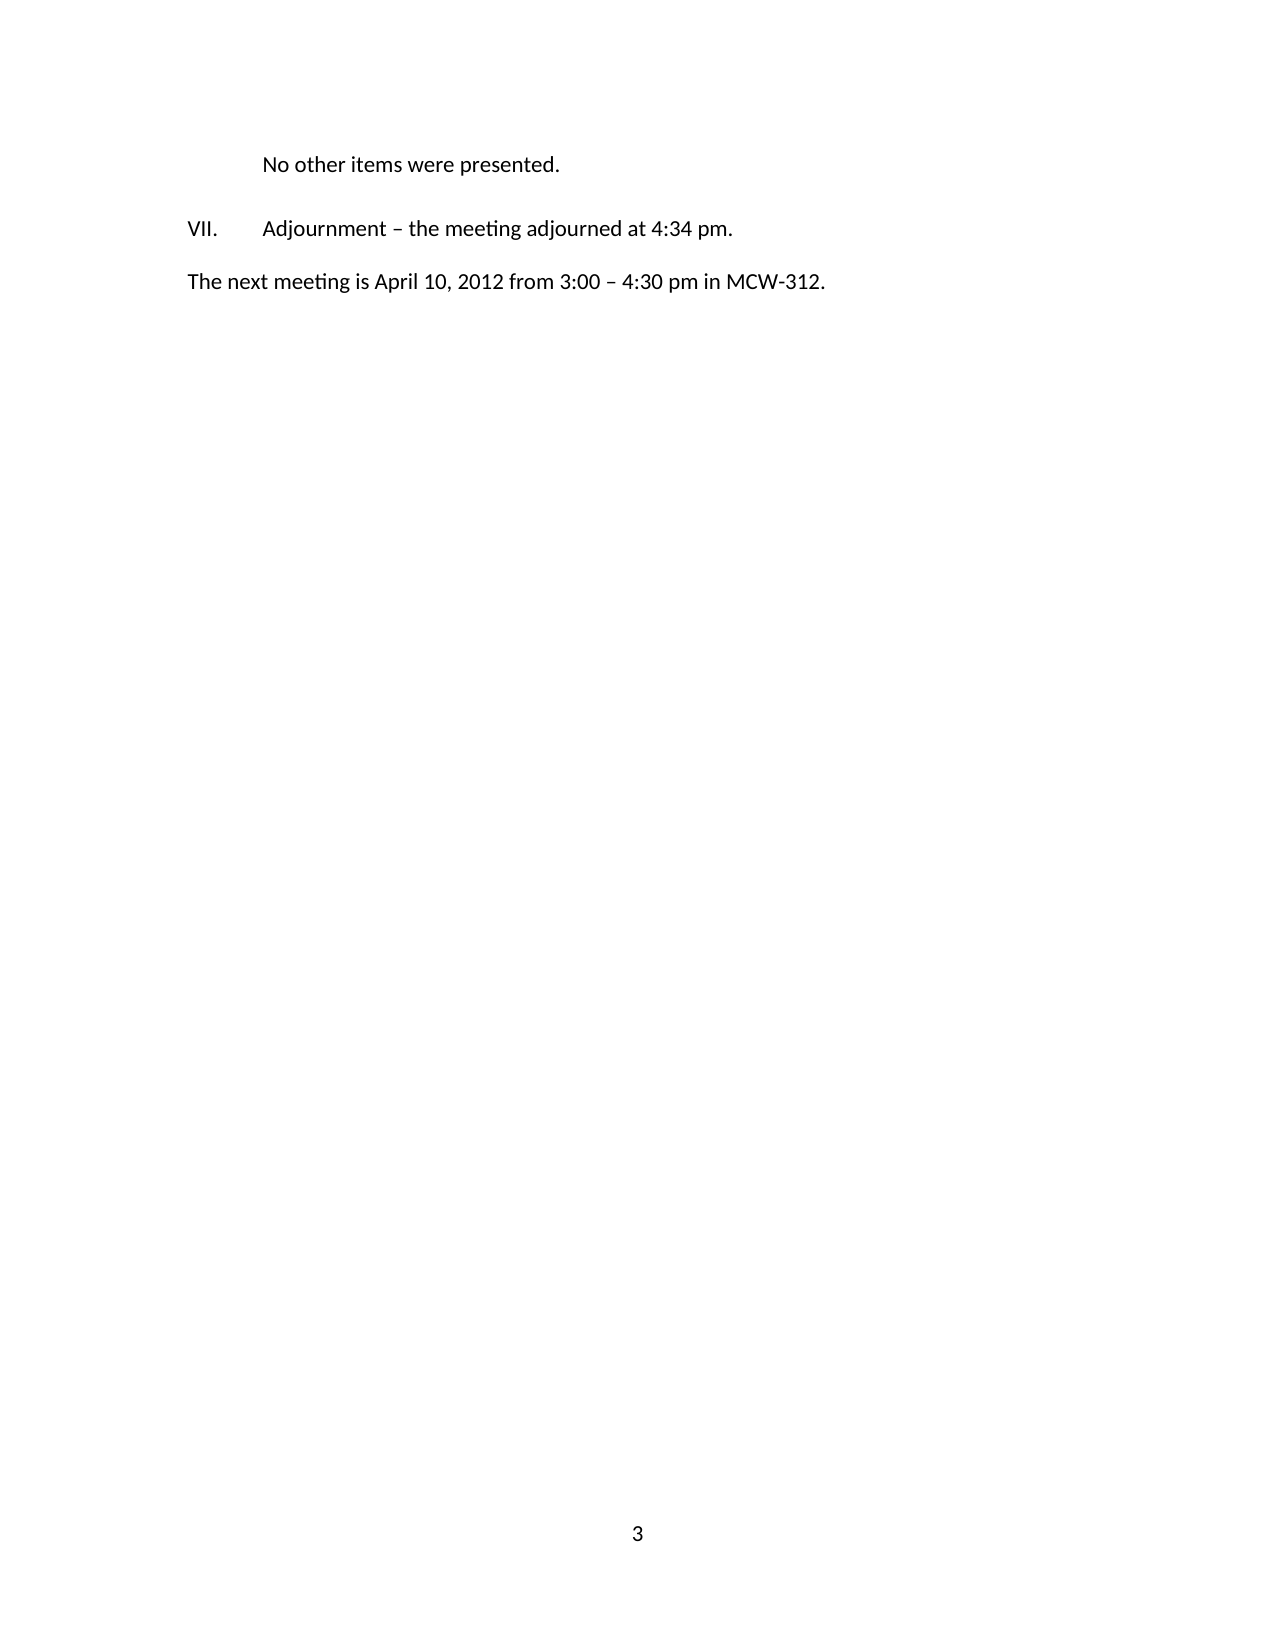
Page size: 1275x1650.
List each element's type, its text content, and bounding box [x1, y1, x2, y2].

text The next meeting is April 10, 2012 from 3:00 – 4:30 pm in MCW-312. [187, 267, 1125, 295]
list Adjournment – the meeting adjourned at 4:34 pm. [187, 214, 1125, 242]
list No other items were presented. [262, 150, 1125, 178]
